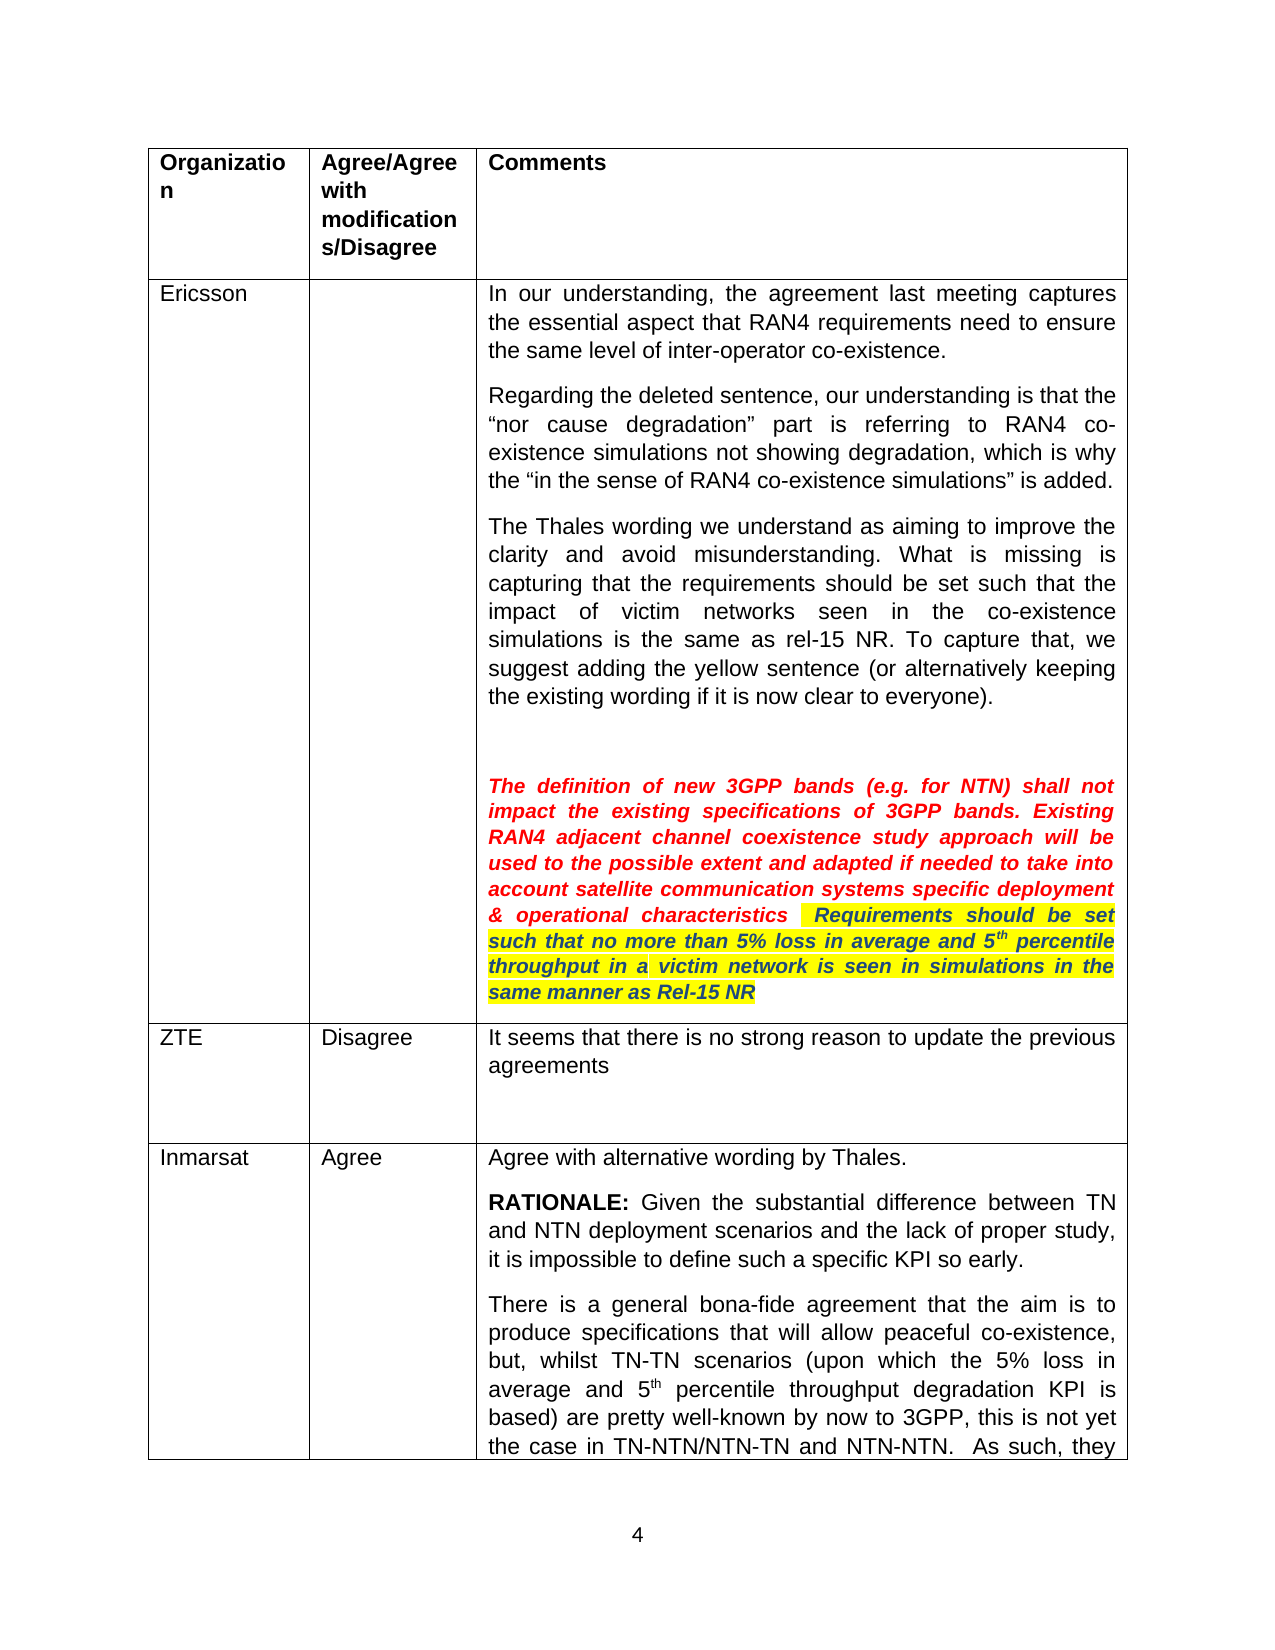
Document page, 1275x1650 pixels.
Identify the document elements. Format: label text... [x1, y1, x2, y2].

table_cell [310, 280, 476, 1023]
table_cell Inmarsat [149, 1144, 309, 1459]
table_cell Agree [310, 1144, 476, 1459]
table_header Organization [149, 149, 309, 279]
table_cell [477, 1144, 1127, 1459]
table_cell Disagree [310, 1024, 476, 1142]
table_cell ZTE [149, 1024, 309, 1142]
table_cell It seems that there is no strong reason to update the previous agreements [477, 1024, 1127, 1142]
table_header Comments [477, 149, 1127, 279]
table_header Agree/Agree with modifications/Disagree [310, 149, 476, 279]
table_cell Ericsson [149, 280, 309, 1023]
table_cell In our understanding, the agreement last meeting captures the essential aspect that RAN4 requirements need to ensure the same level of inter-operator co-existence. Regarding the deleted sentence, our understanding is that the “nor cause degradation” part is referring to RAN4 co-existence simulations not showing degradation, which is why the “in the sense of RAN4 co-existence simulations” is added. The Thales wording we understand as aiming to improve the clarity and avoid misunderstanding. What is missing is capturing that the requirements should be set such that the impact of victim networks seen in the co-existence simulations is the same as rel-15 NR. To capture that, we suggest adding the yellow sentence (or alternatively keeping the existing wording if it is now clear to everyone). The definition of new 3GPP bands (e.g. for NTN) shall not impact the existing specifications of 3GPP bands. Existing RAN4 adjacent channel coexistence study approach will be used to the possible extent and adapted if needed to take into account satellite communication systems specific deployment & operational characteristics Requirements should be set such that no more than 5% loss in average and 5th percentile throughput in a victim network is seen in simulations in the same manner as Rel-15 NR [477, 280, 1127, 1023]
